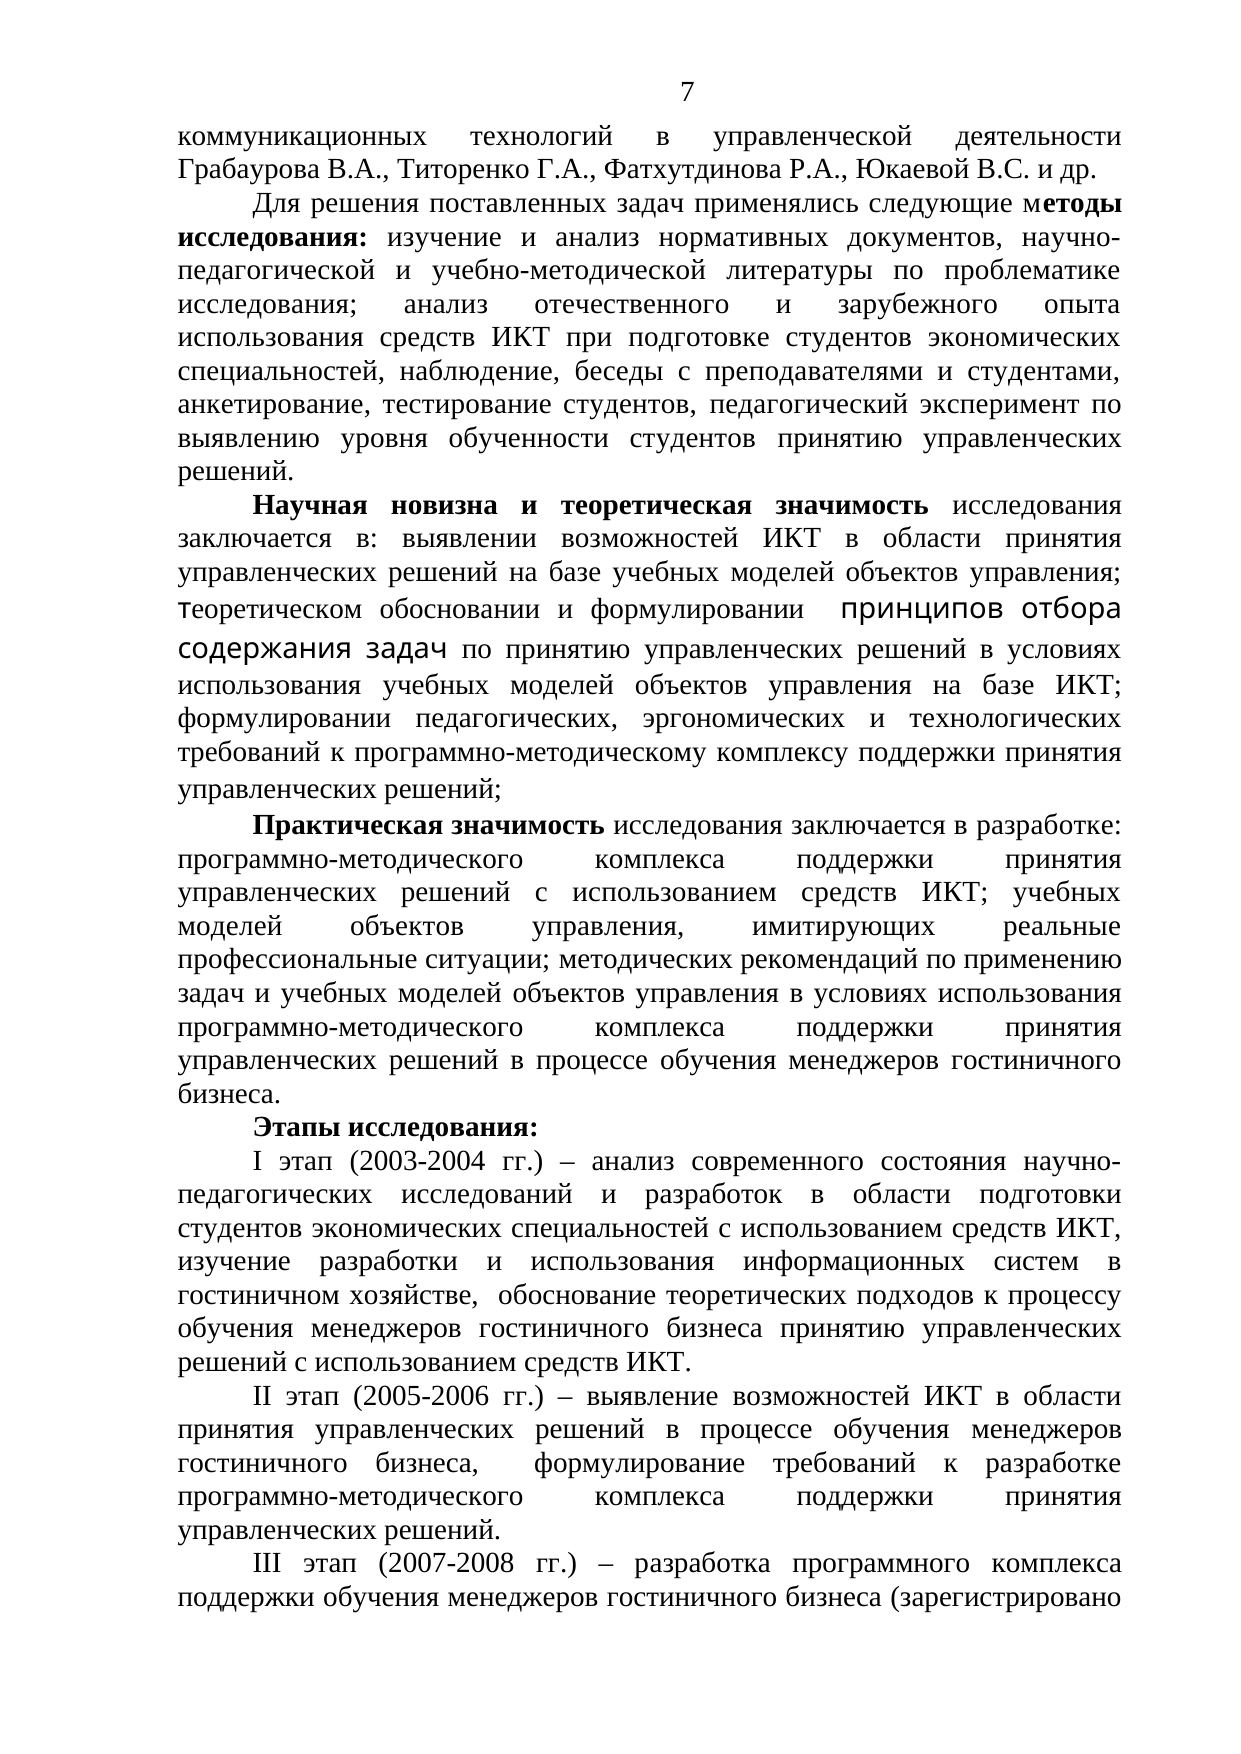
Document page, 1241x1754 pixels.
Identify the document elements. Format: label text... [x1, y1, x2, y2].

text II этап (2005-2006 гг.) – выявление возможностей ИКТ в области принятия управленческих решений в процессе обучения менеджеров гостиничного бизнеса, формулирование требований к разработке программно-методического комплекса поддержки принятия управленческих решений. [177, 1378, 1122, 1545]
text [177, 1545, 1122, 1612]
text Практическая значимость исследования заключается в разработке: программно-методического комплекса поддержки принятия управленческих решений с использованием средств ИКТ; учебных моделей объектов управления, имитирующих реальные профессиональные ситуации; методических рекомендаций по применению задач и учебных моделей объектов управления в условиях использования программно-методического комплекса поддержки принятия управленческих решений в процессе обучения менеджеров гостиничного бизнеса. [177, 807, 1122, 1109]
text Научная новизна и теоретическая значимость исследования заключается в: выявлении возможностей ИКТ в области принятия управленческих решений на базе учебных моделей объектов управления; теоретическом обосновании и формулировании принципов отбора содержания задач по принятию управленческих решений в условиях использования учебных моделей объектов управления на базе ИКТ; формулировании педагогических, эргономических и технологических требований к программно-методическому комплексу поддержки принятия управленческих решений; [177, 487, 1122, 807]
text I этап (2003-2004 гг.) – анализ современного состояния научно-педагогических исследований и разработок в области подготовки студентов экономических специальностей с использованием средств ИКТ, изучение разработки и использования информационных систем в гостиничном хозяйстве, обоснование теоретических подходов к процессу обучения менеджеров гостиничного бизнеса принятию управленческих решений с использованием средств ИКТ. [177, 1143, 1122, 1378]
text Для решения поставленных задач применялись следующие методы исследования: изучение и анализ нормативных документов, научно-педагогической и учебно-методической литературы по проблематике исследования; анализ отечественного и зарубежного опыта использования средств ИКТ при подготовке студентов экономических специальностей, наблюдение, беседы с преподавателями и студентами, анкетирование, тестирование студентов, педагогический эксперимент по выявлению уровня обученности студентов принятию управленческих решений. [177, 185, 1122, 487]
text Этапы исследования: [177, 1109, 1122, 1143]
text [177, 118, 1122, 185]
